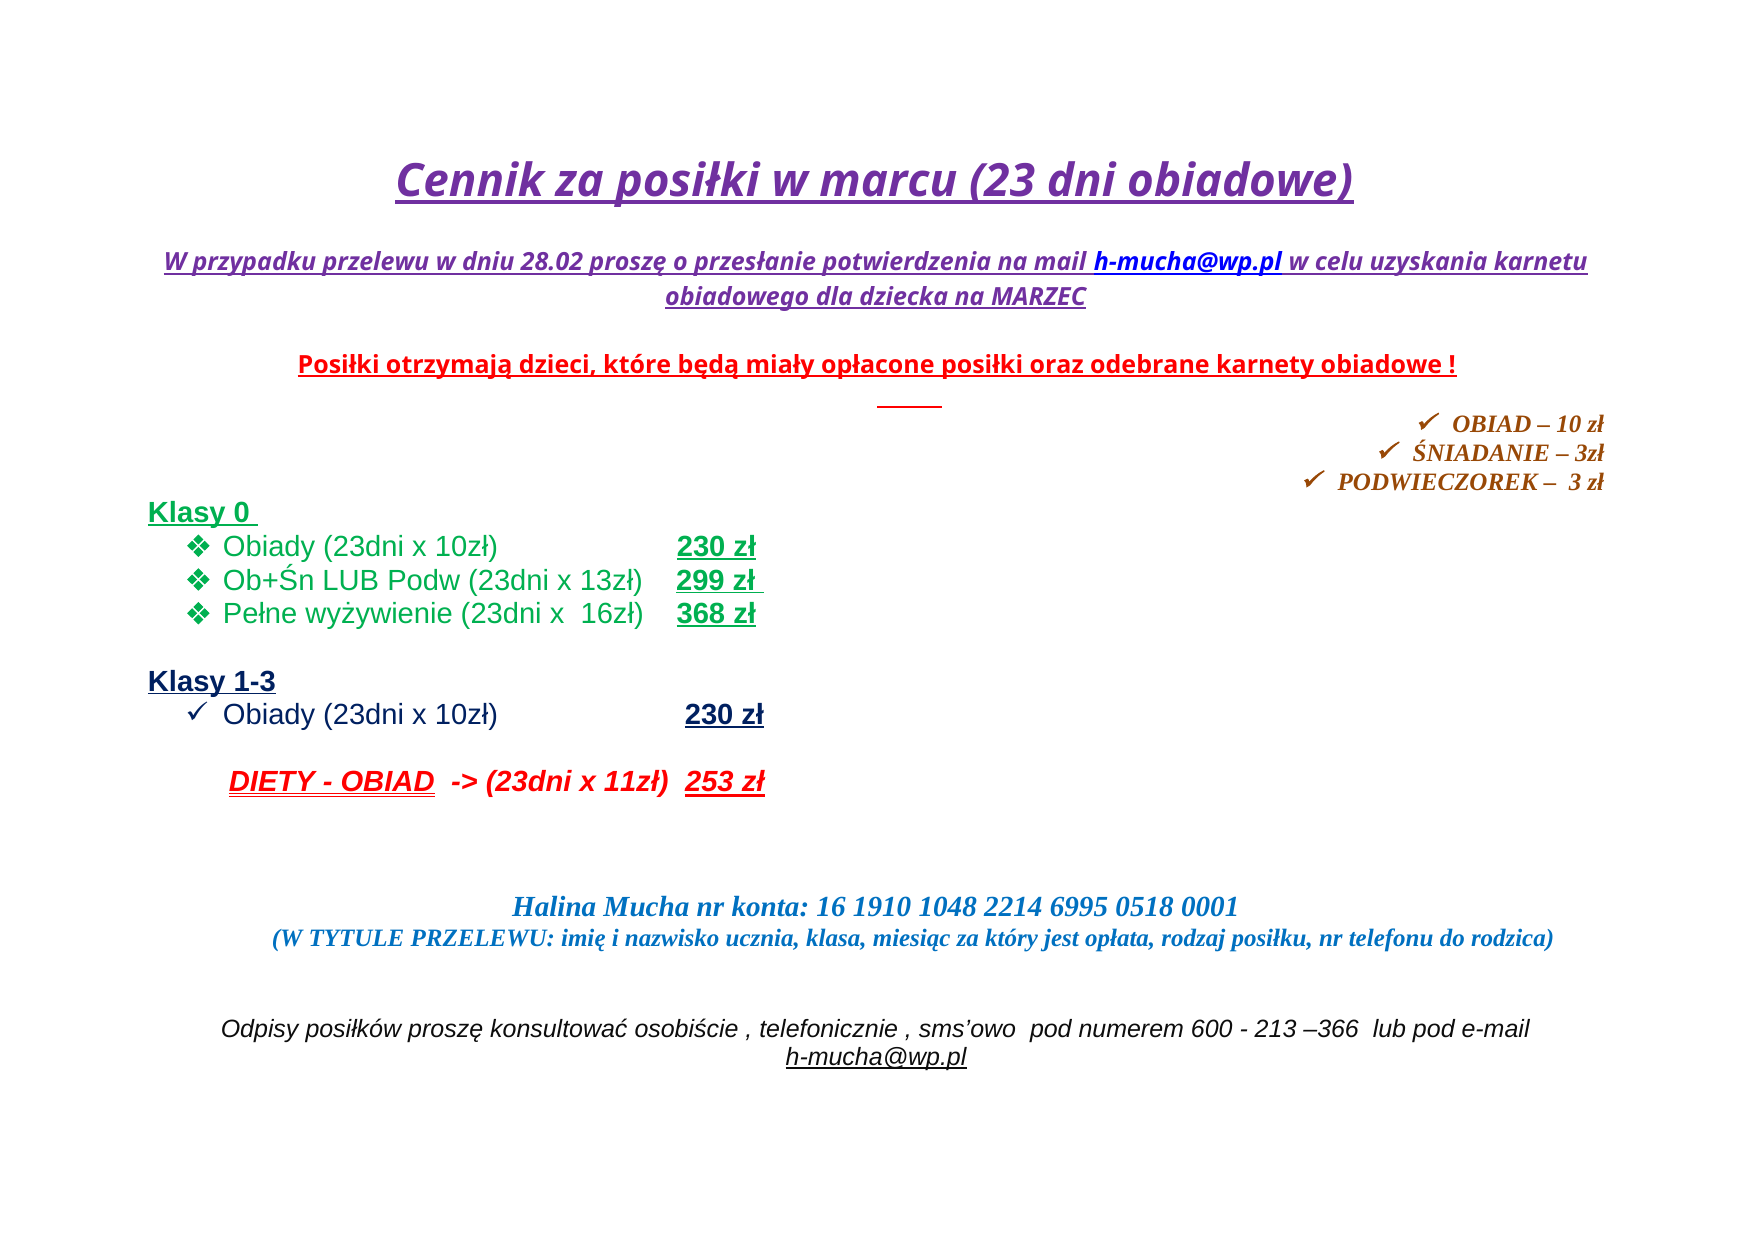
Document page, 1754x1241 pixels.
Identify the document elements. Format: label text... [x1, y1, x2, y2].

list Pełne wyżywienie (23dni x 16zł) 368 zł [185, 596, 1606, 630]
text Halina Mucha nr konta: 16 1910 1048 2214 6995 0518 0001 [148, 889, 1606, 923]
text (W TYTULE PRZELEWU: imię i nazwisko ucznia, klasa, miesiąc za który jest opłata, rodzaj posiłku, nr telefonu do rodzica) [223, 923, 1606, 951]
list PODWIECZOREK – 3 zł [148, 467, 1606, 495]
text Posiłki otrzymają dzieci, które będą miały opłacone posiłki oraz odebrane karnety obiadowe ! [148, 346, 1606, 380]
list ŚNIADANIE – 3zł [148, 438, 1606, 467]
text Cennik za posiłki w marcu (23 dni obiadowe) [148, 148, 1606, 210]
list Obiady (23dni x 10zł) 230 zł [185, 697, 1606, 731]
text Odpisy posiłków proszę konsultować osobiście , telefonicznie , sms’owo pod numerem 600 - 213 –366 lub pod e-mail h-mucha@wp.pl [148, 1014, 1606, 1071]
text W przypadku przelewu w dniu 28.02 proszę o przesłanie potwierdzenia na mail h-mucha@wp.pl w celu uzyskania karnetu obiadowego dla dziecka na MARZEC [148, 244, 1606, 312]
text Klasy 1-3 [148, 664, 1606, 697]
list Ob+Śn LUB Podw (23dni x 13zł) 299 zł [185, 563, 1606, 596]
list Obiady (23dni x 10zł) 230 zł [185, 529, 1606, 563]
list OBIAD – 10 zł [148, 409, 1606, 438]
text DIETY - OBIAD -> (23dni x 11zł) 253 zł [148, 764, 1606, 798]
text Klasy 0 [148, 495, 1606, 529]
